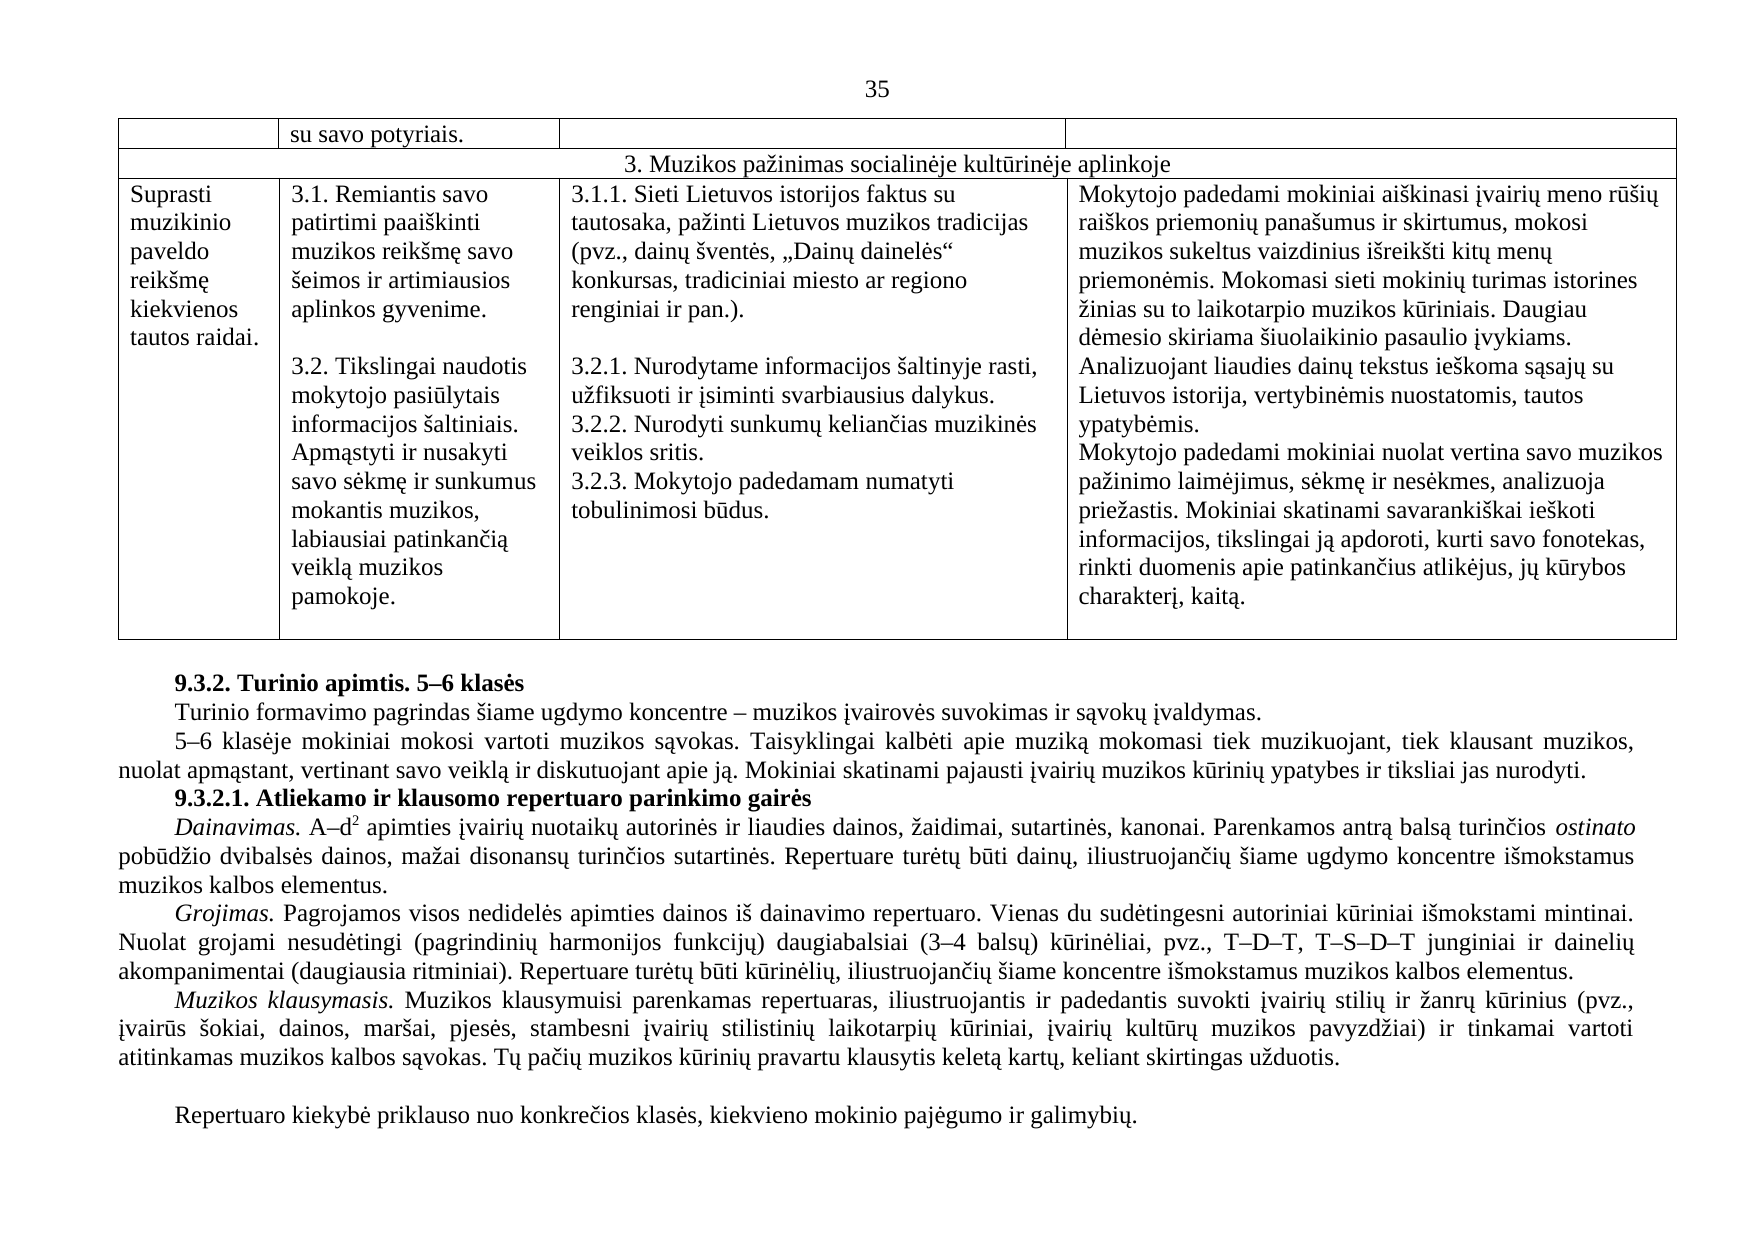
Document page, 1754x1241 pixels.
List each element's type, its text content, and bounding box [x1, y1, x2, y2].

text Grojimas. Pagrojamos visos nedidelės apimties dainos iš dainavimo repertuaro. Vienas du sudėtingesni autoriniai kūriniai išmokstami mintinai. Nuolat grojami nesudėtingi (pagrindinių harmonijos funkcijų) daugiabalsiai (3–4 balsų) kūrinėliai, pvz., T–D–T, T–S–D–T junginiai ir dainelių akompanimentai (daugiausia ritminiai). Repertuare turėtų būti kūrinėlių, iliustruojančių šiame koncentre išmokstamus muzikos kalbos elementus. [118, 898, 1636, 985]
table_cell 3.1. Remiantis savo patirtimi paaiškinti muzikos reikšmę savo šeimos ir artimiausios aplinkos gyvenime. 3.2. Tikslingai naudotis mokytojo pasiūlytais informacijos šaltiniais. Apmąstyti ir nusakyti savo sėkmę ir sunkumus mokantis muzikos, labiausiai patinkančią veiklą muzikos pamokoje. [280, 179, 559, 639]
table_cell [1066, 119, 1676, 148]
table_cell Mokytojo padedami mokiniai aiškinasi įvairių meno rūšių raiškos priemonių panašumus ir skirtumus, mokosi muzikos sukeltus vaizdinius išreikšti kitų menų priemonėmis. Mokomasi sieti mokinių turimas istorines žinias su to laikotarpio muzikos kūriniais. Daugiau dėmesio skiriama šiuolaikinio pasaulio įvykiams. Analizuojant liaudies dainų tekstus ieškoma sąsajų su Lietuvos istorija, vertybinėmis nuostatomis, tautos ypatybėmis. Mokytojo padedami mokiniai nuolat vertina savo muzikos pažinimo laimėjimus, sėkmę ir nesėkmes, analizuoja priežastis. Mokiniai skatinami savarankiškai ieškoti informacijos, tikslingai ją apdoroti, kurti savo fonotekas, rinkti duomenis apie patinkančius atlikėjus, jų kūrybos charakterį, kaitą. [1068, 179, 1676, 639]
text Repertuaro kiekybė priklauso nuo konkrečios klasės, kiekvieno mokinio pajėgumo ir galimybių. [118, 1100, 1636, 1128]
table_cell 3.1.1. Sieti Lietuvos istorijos faktus su tautosaka, pažinti Lietuvos muzikos tradicijas (pvz., dainų šventės, „Dainų dainelės“ konkursas, tradiciniai miesto ar regiono renginiai ir pan.). 3.2.1. Nurodytame informacijos šaltinyje rasti, užfiksuoti ir įsiminti svarbiausius dalykus. 3.2.2. Nurodyti sunkumų keliančias muzikinės veiklos sritis. 3.2.3. Mokytojo padedamam numatyti tobulinimosi būdus. [560, 179, 1067, 639]
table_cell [119, 119, 278, 148]
table_cell Suprasti muzikinio paveldo reikšmę kiekvienos tautos raidai. [119, 179, 279, 639]
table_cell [279, 119, 559, 148]
text 9.3.2. Turinio apimtis. 5–6 klasės [118, 668, 1636, 697]
text 9.3.2.1. Atliekamo ir klausomo repertuaro parinkimo gairės [118, 783, 1636, 812]
table_cell 3. Muzikos pažinimas socialinėje kultūrinėje aplinkoje [119, 149, 1676, 178]
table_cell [560, 119, 1065, 148]
text 5–6 klasėje mokiniai mokosi vartoti muzikos sąvokas. Taisyklingai kalbėti apie muziką mokomasi tiek muzikuojant, tiek klausant muzikos, nuolat apmąstant, vertinant savo veiklą ir diskutuojant apie ją. Mokiniai skatinami pajausti įvairių muzikos kūrinių ypatybes ir tiksliai jas nurodyti. [118, 726, 1636, 783]
text Muzikos klausymasis. Muzikos klausymuisi parenkamas repertuaras, iliustruojantis ir padedantis suvokti įvairių stilių ir žanrų kūrinius (pvz., įvairūs šokiai, dainos, maršai, pjesės, stambesni įvairių stilistinių laikotarpių kūriniai, įvairių kultūrų muzikos pavyzdžiai) ir tinkamai vartoti atitinkamas muzikos kalbos sąvokas. Tų pačių muzikos kūrinių pravartu klausytis keletą kartų, keliant skirtingas užduotis. [118, 985, 1636, 1071]
text Dainavimas. A–d2 apimties įvairių nuotaikų autorinės ir liaudies dainos, žaidimai, sutartinės, kanonai. Parenkamos antrą balsą turinčios ostinato pobūdžio dvibalsės dainos, mažai disonansų turinčios sutartinės. Repertuare turėtų būti dainų, iliustruojančių šiame ugdymo koncentre išmokstamus muzikos kalbos elementus. [118, 812, 1636, 898]
text Turinio formavimo pagrindas šiame ugdymo koncentre – muzikos įvairovės suvokimas ir sąvokų įvaldymas. [118, 697, 1636, 726]
